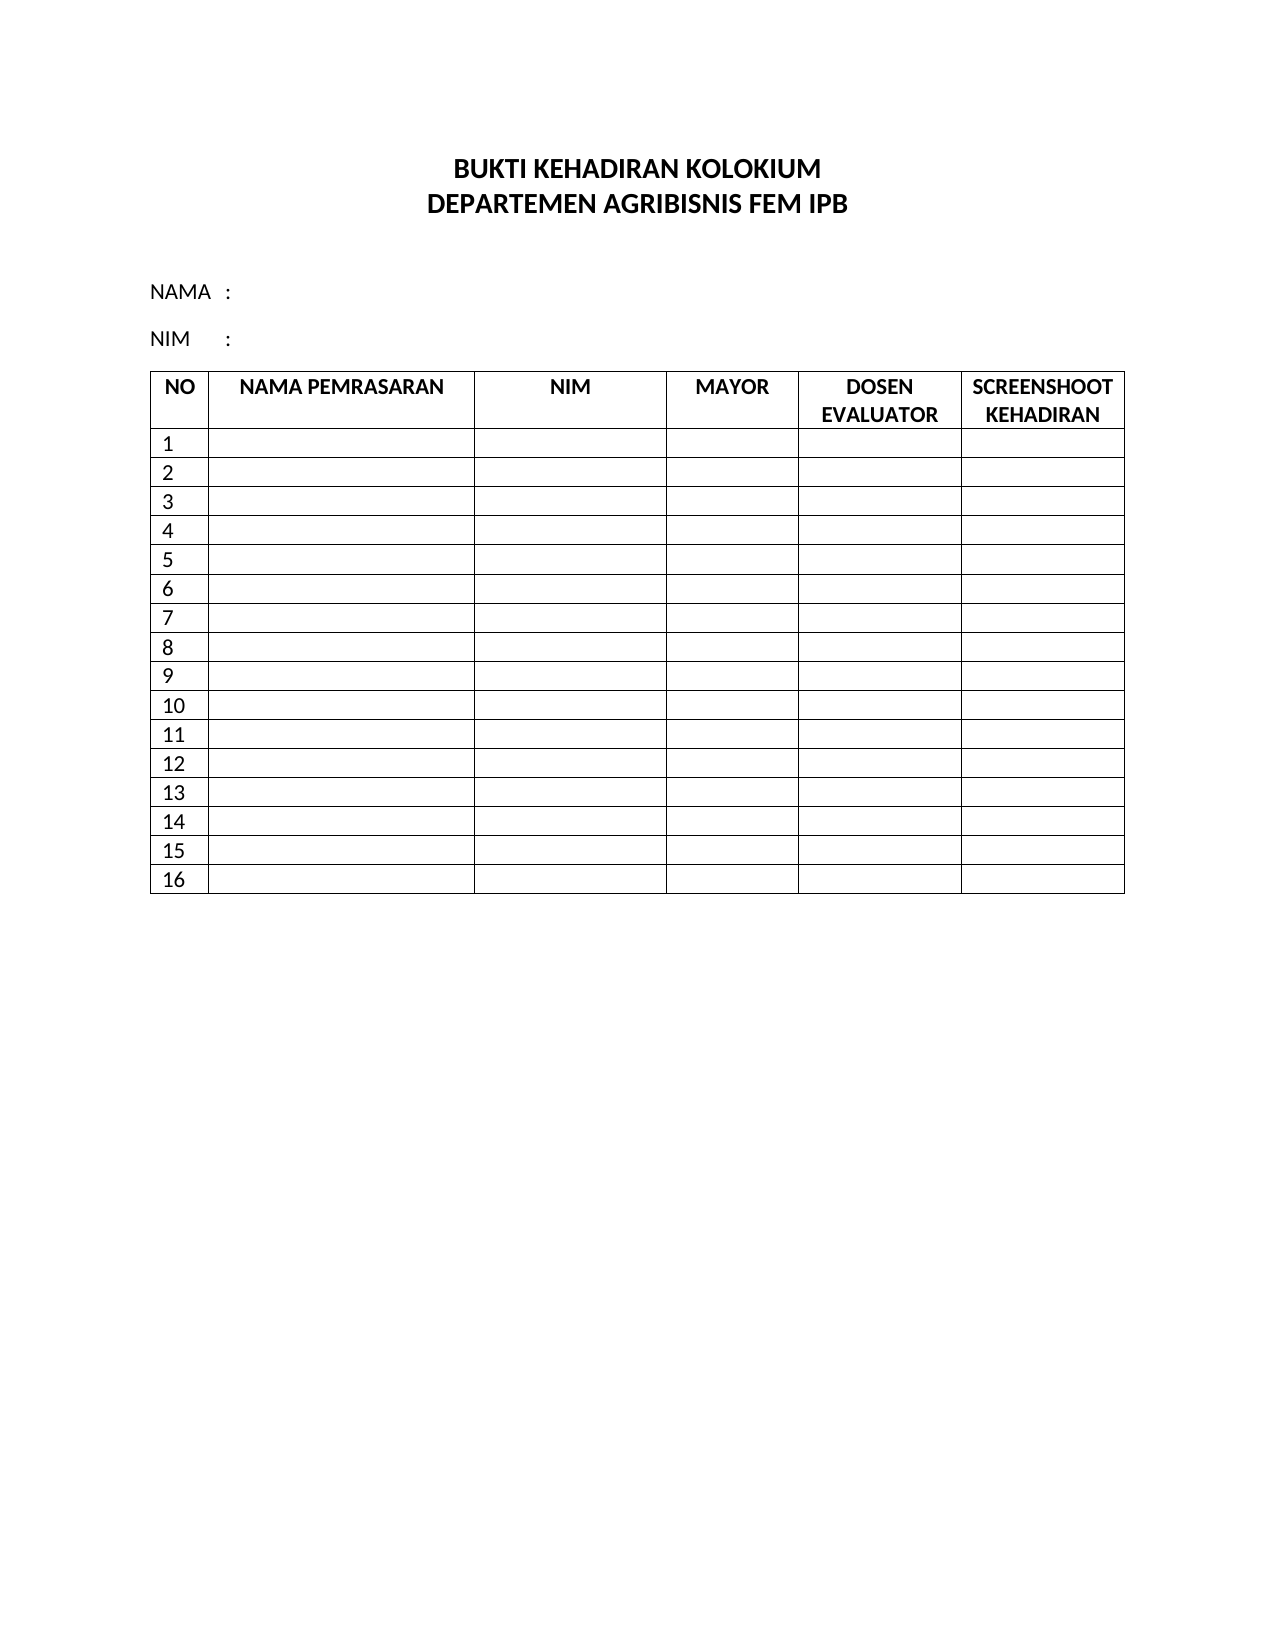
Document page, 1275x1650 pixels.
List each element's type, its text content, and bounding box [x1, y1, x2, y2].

table_cell [209, 429, 474, 457]
table_cell [667, 516, 798, 544]
table_cell [667, 720, 798, 748]
table_cell [667, 604, 798, 632]
table_cell [799, 429, 961, 457]
table_cell [667, 545, 798, 573]
table_cell [962, 429, 1124, 457]
table_cell [962, 749, 1124, 777]
table_cell [667, 836, 798, 864]
table_cell [962, 720, 1124, 748]
table_cell [667, 691, 798, 719]
table_cell [475, 720, 666, 748]
table_cell [962, 545, 1124, 573]
table_header MAYOR [667, 372, 798, 428]
table_cell [209, 458, 474, 486]
table_cell 14 [151, 807, 208, 835]
table_cell [962, 487, 1124, 515]
table_cell 8 [151, 633, 208, 661]
table_cell 9 [151, 662, 208, 690]
table_cell [799, 458, 961, 486]
table_cell [475, 778, 666, 806]
table_cell [799, 633, 961, 661]
table_cell [799, 662, 961, 690]
table_cell [209, 807, 474, 835]
table_cell 6 [151, 575, 208, 602]
table_cell [667, 458, 798, 486]
table_cell 16 [151, 865, 208, 893]
table_cell [209, 865, 474, 893]
table_cell [962, 604, 1124, 632]
table_cell [799, 720, 961, 748]
table_cell [209, 604, 474, 632]
table_header SCREENSHOOT KEHADIRAN [962, 372, 1124, 428]
table_cell [799, 749, 961, 777]
text NIM : [150, 324, 1125, 352]
table_cell [667, 865, 798, 893]
table_cell 4 [151, 516, 208, 544]
table_cell [209, 487, 474, 515]
table_cell [209, 633, 474, 661]
table_cell [799, 516, 961, 544]
table_cell [475, 458, 666, 486]
table_cell [962, 836, 1124, 864]
table_cell [209, 836, 474, 864]
table_cell [475, 749, 666, 777]
table_cell [475, 633, 666, 661]
table_cell [667, 487, 798, 515]
table_cell [667, 749, 798, 777]
table_cell 5 [151, 545, 208, 573]
table_cell [962, 778, 1124, 806]
table_cell [475, 604, 666, 632]
table_cell [667, 429, 798, 457]
table_cell [962, 865, 1124, 893]
table_cell [475, 691, 666, 719]
table_cell [667, 778, 798, 806]
table_cell [475, 429, 666, 457]
table_header NIM [475, 372, 666, 428]
table_cell [667, 633, 798, 661]
text NAMA : [150, 277, 1125, 305]
table_cell 12 [151, 749, 208, 777]
table_cell [209, 575, 474, 602]
table_cell [209, 545, 474, 573]
table_cell [475, 516, 666, 544]
table_cell 3 [151, 487, 208, 515]
table_cell [209, 662, 474, 690]
table_cell [799, 575, 961, 602]
table_cell 13 [151, 778, 208, 806]
table_cell [799, 487, 961, 515]
table_cell [667, 662, 798, 690]
table_cell [209, 749, 474, 777]
table_cell [799, 836, 961, 864]
table_cell [962, 516, 1124, 544]
table_cell [209, 516, 474, 544]
table_cell [209, 778, 474, 806]
table_cell [799, 604, 961, 632]
table_cell [475, 836, 666, 864]
table_header NAMA PEMRASARAN [209, 372, 474, 428]
table_cell [962, 662, 1124, 690]
table_cell [962, 633, 1124, 661]
table_cell 11 [151, 720, 208, 748]
table_header NO [151, 372, 208, 428]
table_cell [209, 720, 474, 748]
table_cell 2 [151, 458, 208, 486]
table_cell [962, 575, 1124, 602]
table_cell [799, 807, 961, 835]
table_cell [799, 545, 961, 573]
table_cell [962, 807, 1124, 835]
text DEPARTEMEN AGRIBISNIS FEM IPB [150, 186, 1125, 221]
table_cell [667, 575, 798, 602]
table_cell [475, 545, 666, 573]
table_cell [475, 575, 666, 602]
table_cell [475, 662, 666, 690]
table_header DOSEN EVALUATOR [799, 372, 961, 428]
text BUKTI KEHADIRAN KOLOKIUM [150, 150, 1125, 186]
table_cell [799, 865, 961, 893]
table_cell [209, 691, 474, 719]
table_cell [962, 458, 1124, 486]
table_cell [475, 865, 666, 893]
table_cell [962, 691, 1124, 719]
table_cell [475, 487, 666, 515]
table_cell [799, 778, 961, 806]
table_cell [799, 691, 961, 719]
table_cell [475, 807, 666, 835]
table_cell [667, 807, 798, 835]
table_cell 1 [151, 429, 208, 457]
table_cell 15 [151, 836, 208, 864]
table_cell 10 [151, 691, 208, 719]
table_cell 7 [151, 604, 208, 632]
